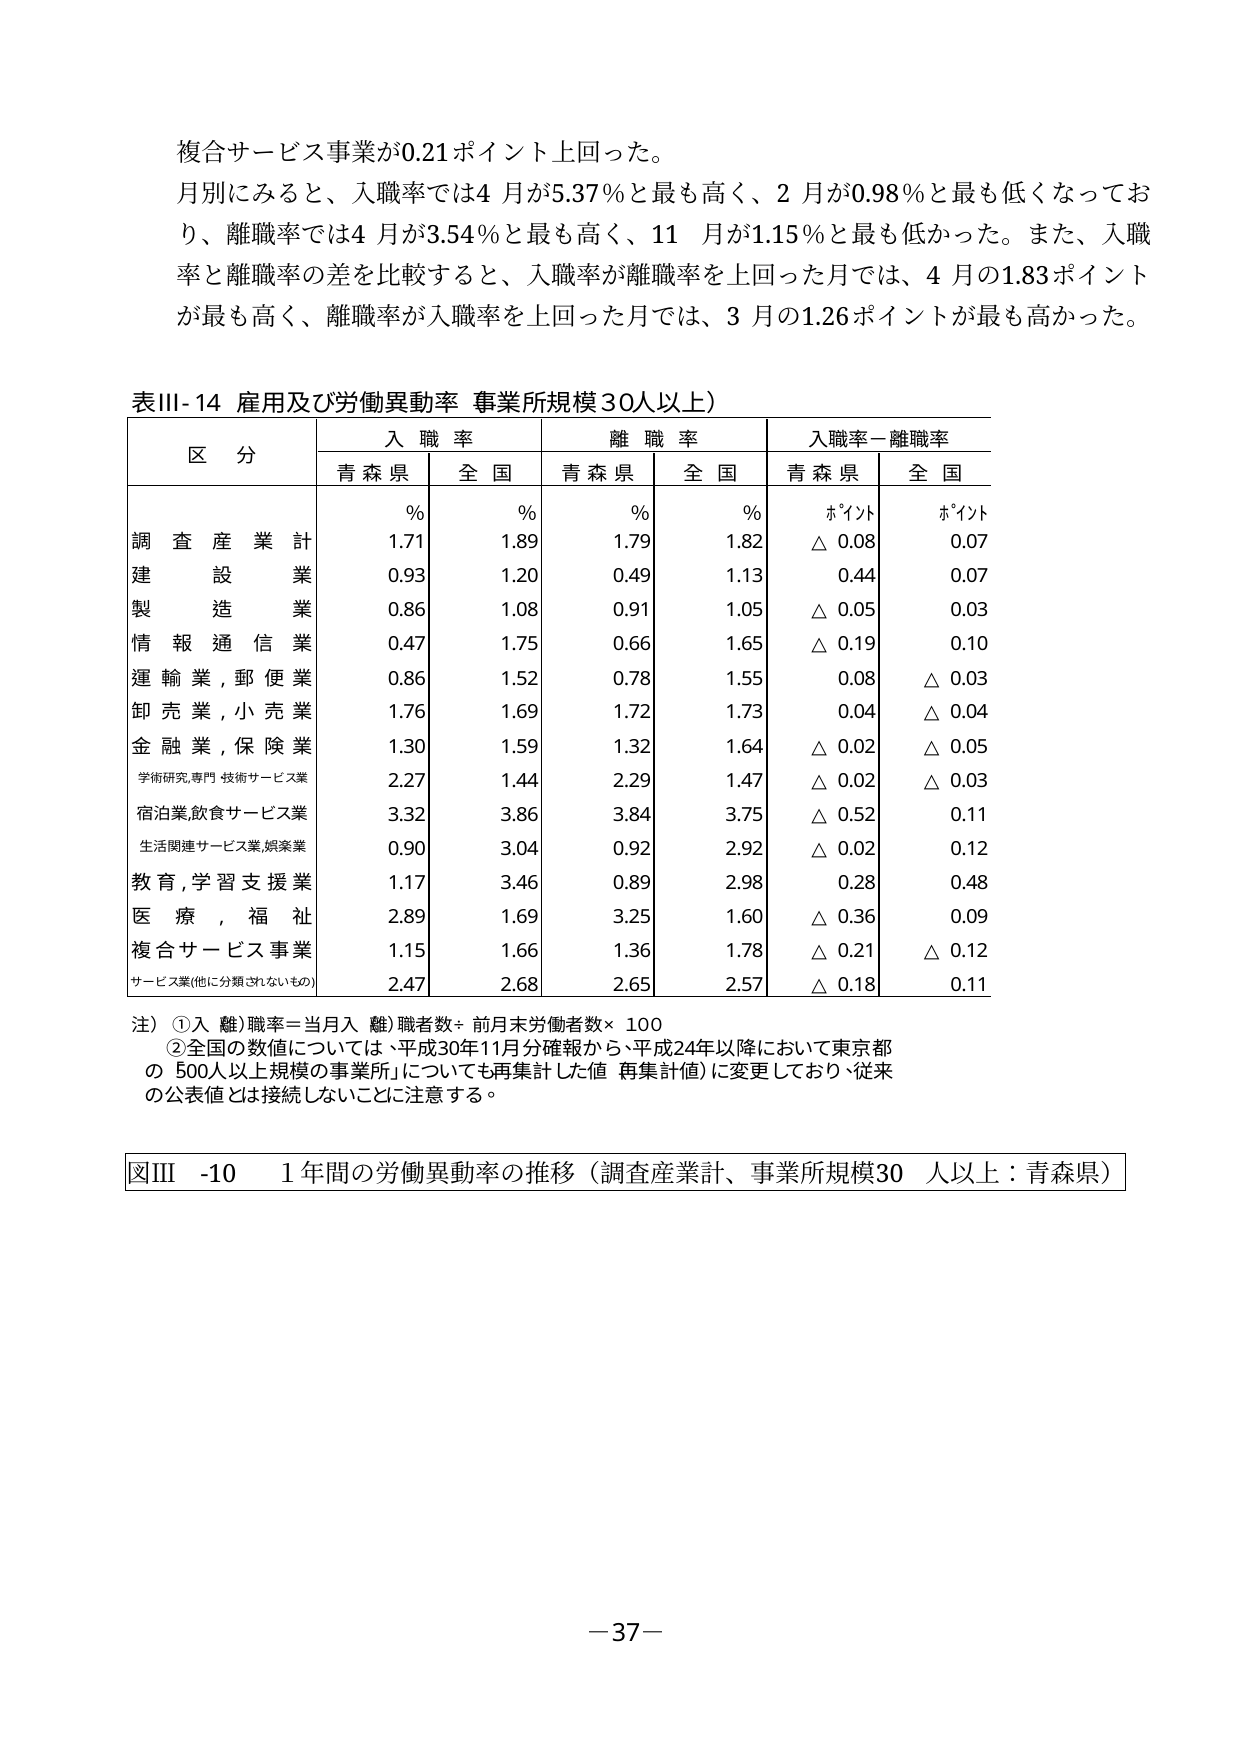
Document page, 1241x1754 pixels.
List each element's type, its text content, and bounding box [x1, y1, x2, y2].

text 図Ⅲ-10 １年間の労働異動率の推移（調査産業計、事業所規模30人以上：青森県） [101, 1151, 1151, 1192]
text 月別にみると、入職率では4月が5.37％と最も高く、2月が0.98％と最も低くなっており、離職率では4月が3.54％と最も高く、11月が1.15％と最も低かった。また、入職率と離職率の差を比較すると、入職率が離職率を上回った月では、4月の1.83ポイントが最も高く、離職率が入職率を上回った月では、3月の1.26ポイントが最も高かった。 [101, 171, 1151, 335]
